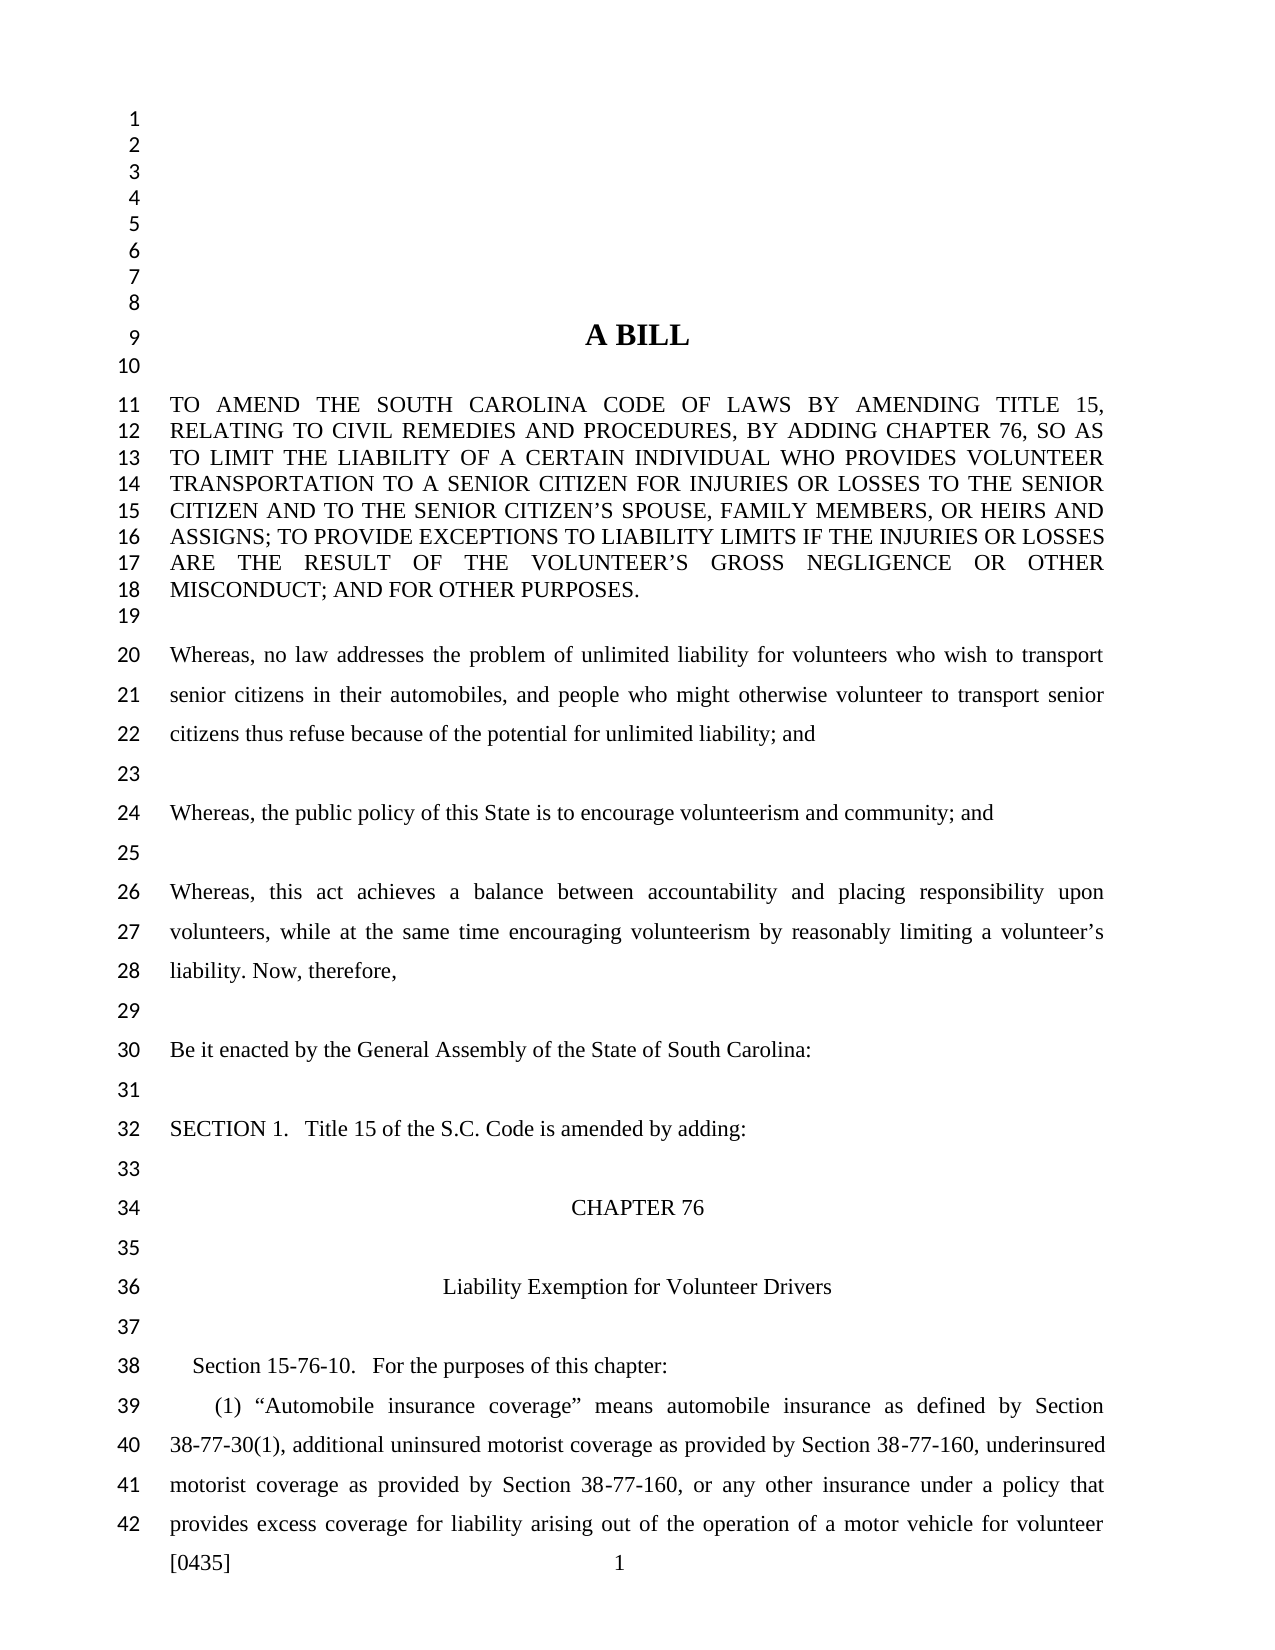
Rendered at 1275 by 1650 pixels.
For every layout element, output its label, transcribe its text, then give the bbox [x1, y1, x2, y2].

text Whereas, the public policy of this State is to encourage volunteerism and community; and [169, 799, 1106, 826]
text Section 15-76-10. For the purposes of this chapter: [169, 1352, 1106, 1378]
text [169, 1392, 1106, 1536]
text A bill [169, 316, 1106, 352]
text Be it enacted by the General Assembly of the State of South Carolina: [169, 1036, 1106, 1063]
text Whereas, this act achieves a balance between accountability and placing responsibility upon volunteers, while at the same time encouraging volunteerism by reasonably limiting a volunteer’s liability. Now, therefore, [169, 878, 1106, 984]
text CHAPTER 76 [169, 1194, 1106, 1221]
text Whereas, no law addresses the problem of unlimited liability for volunteers who wish to transport senior citizens in their automobiles, and people who might otherwise volunteer to transport senior citizens thus refuse because of the potential for unlimited liability; and [169, 642, 1106, 747]
text SECTION 1. Title 15 of the S.C. Code is amended by adding: [169, 1115, 1106, 1142]
text Liability Exemption for Volunteer Drivers [169, 1273, 1106, 1299]
